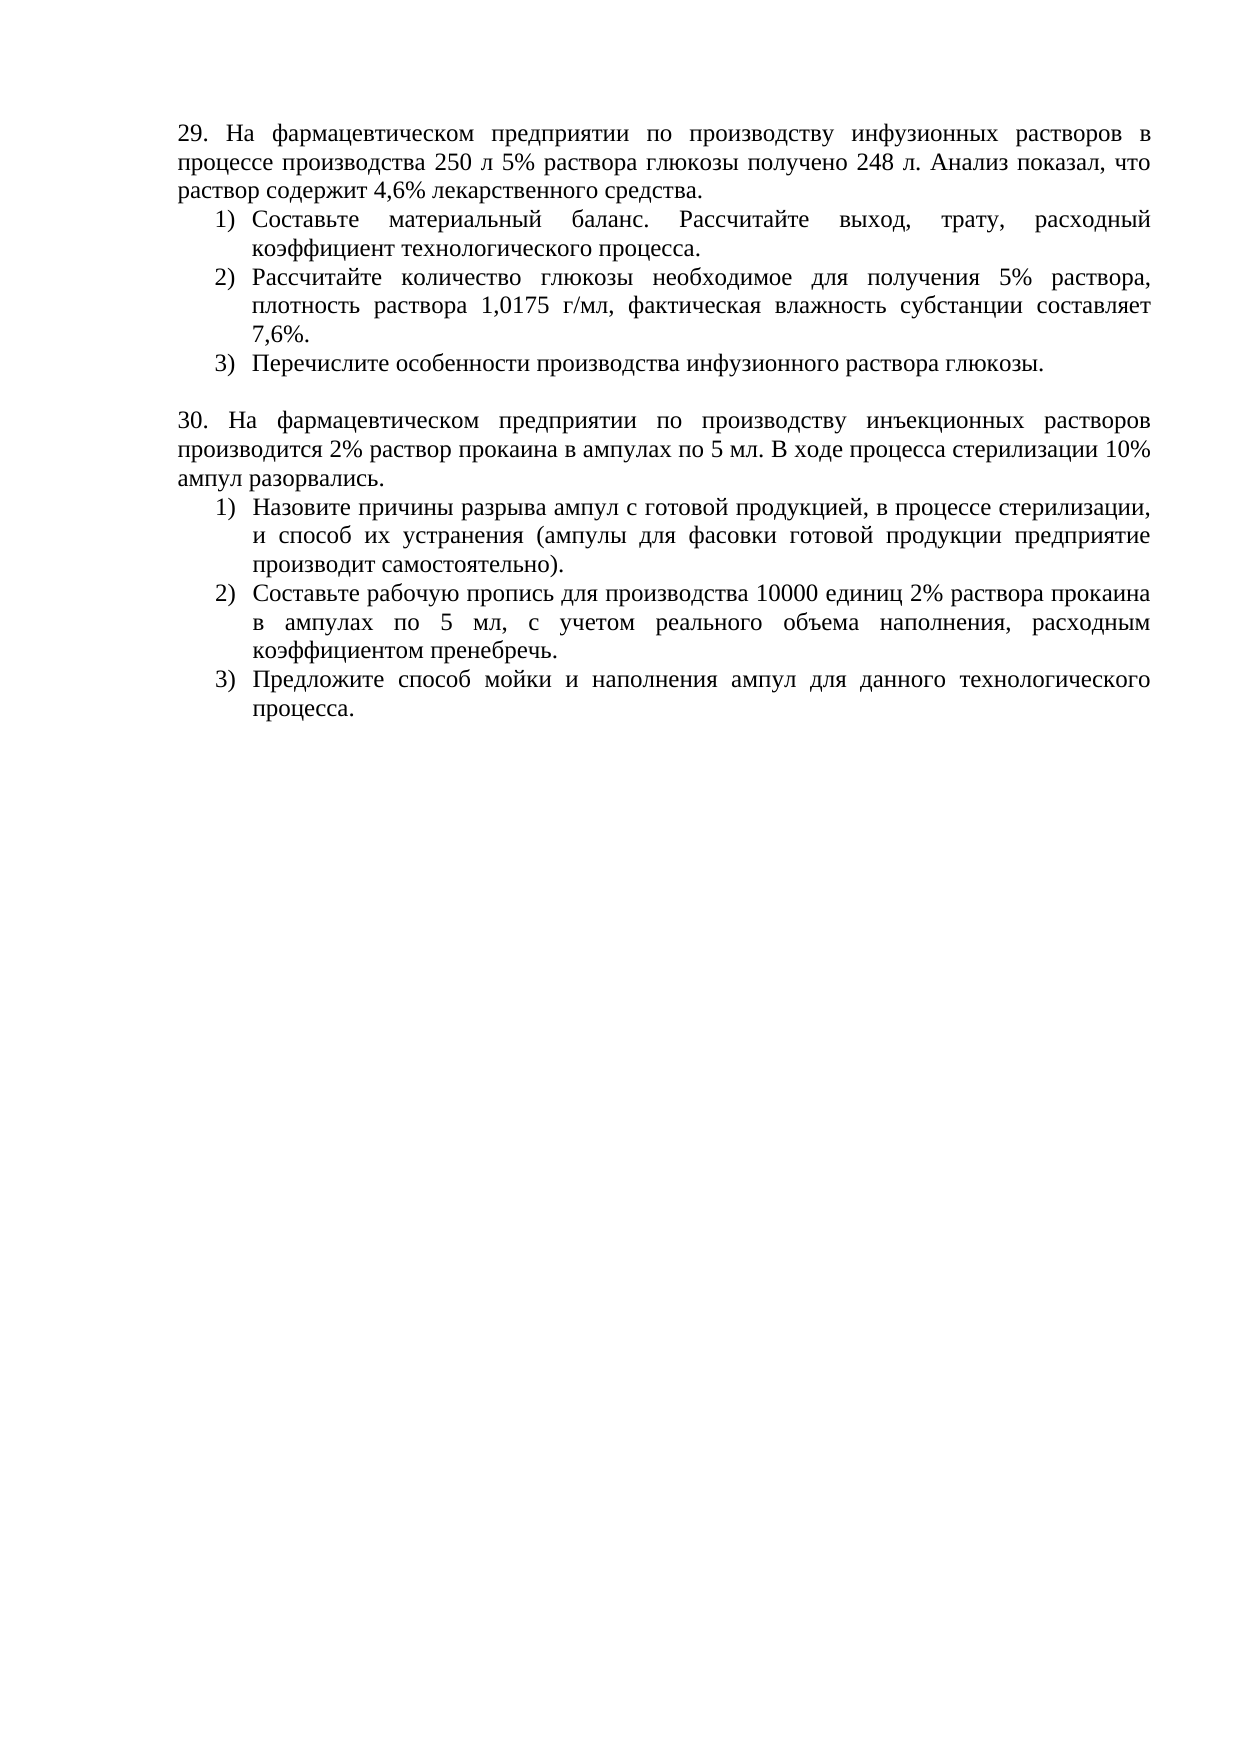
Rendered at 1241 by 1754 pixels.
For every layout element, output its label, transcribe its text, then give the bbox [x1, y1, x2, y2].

list Предложите способ мойки и наполнения ампул для данного технологического процесса. [215, 664, 1152, 722]
list Назовите причины разрыва ампул с готовой продукцией, в процессе стерилизации, и способ их устранения (ампулы для фасовки готовой продукции предприятие производит самостоятельно). [215, 492, 1152, 578]
list Составьте рабочую пропись для производства 10000 единиц 2% раствора прокаина в ампулах по 5 мл, с учетом реального объема наполнения, расходным коэффициентом пренебречь. [215, 578, 1152, 664]
text 29. На фармацевтическом предприятии по производству инфузионных растворов в процессе производства 250 л 5% раствора глюкозы получено 248 л. Анализ показал, что раствор содержит 4,6% лекарственного средства. [177, 118, 1152, 204]
list Перечислите особенности производства инфузионного раствора глюкозы. [214, 348, 1152, 377]
list Рассчитайте количество глюкозы необходимое для получения 5% раствора, плотность раствора 1,0175 г/мл, фактическая влажность субстанции составляет 7,6%. [214, 262, 1152, 348]
list Составьте материальный баланс. Рассчитайте выход, трату, расходный коэффициент технологического процесса. [214, 204, 1152, 262]
text 30. На фармацевтическом предприятии по производству инъекционных растворов производится 2% раствор прокаина в ампулах по 5 мл. В ходе процесса стерилизации 10% ампул разорвались. [177, 406, 1152, 492]
